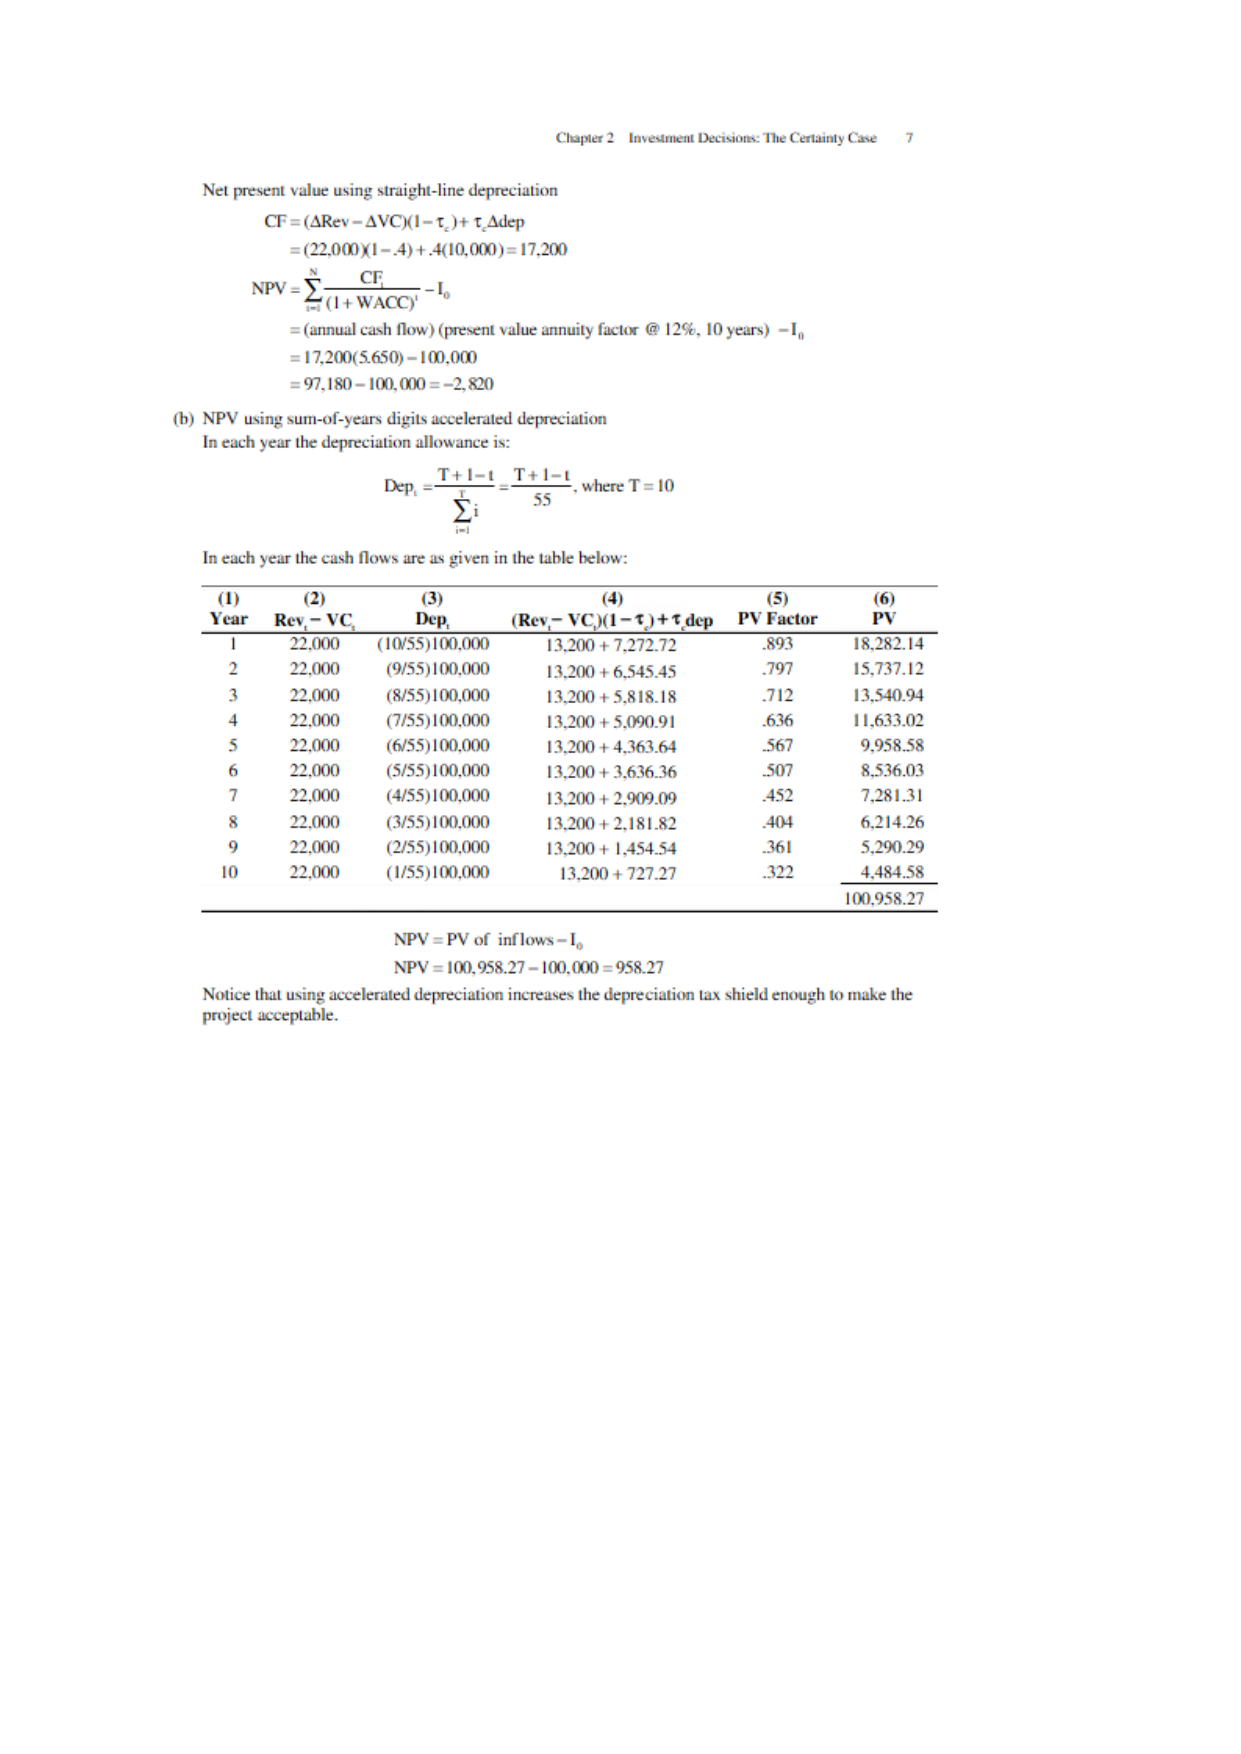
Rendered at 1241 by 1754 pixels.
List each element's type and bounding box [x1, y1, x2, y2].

picture [75, 75, 996, 1174]
